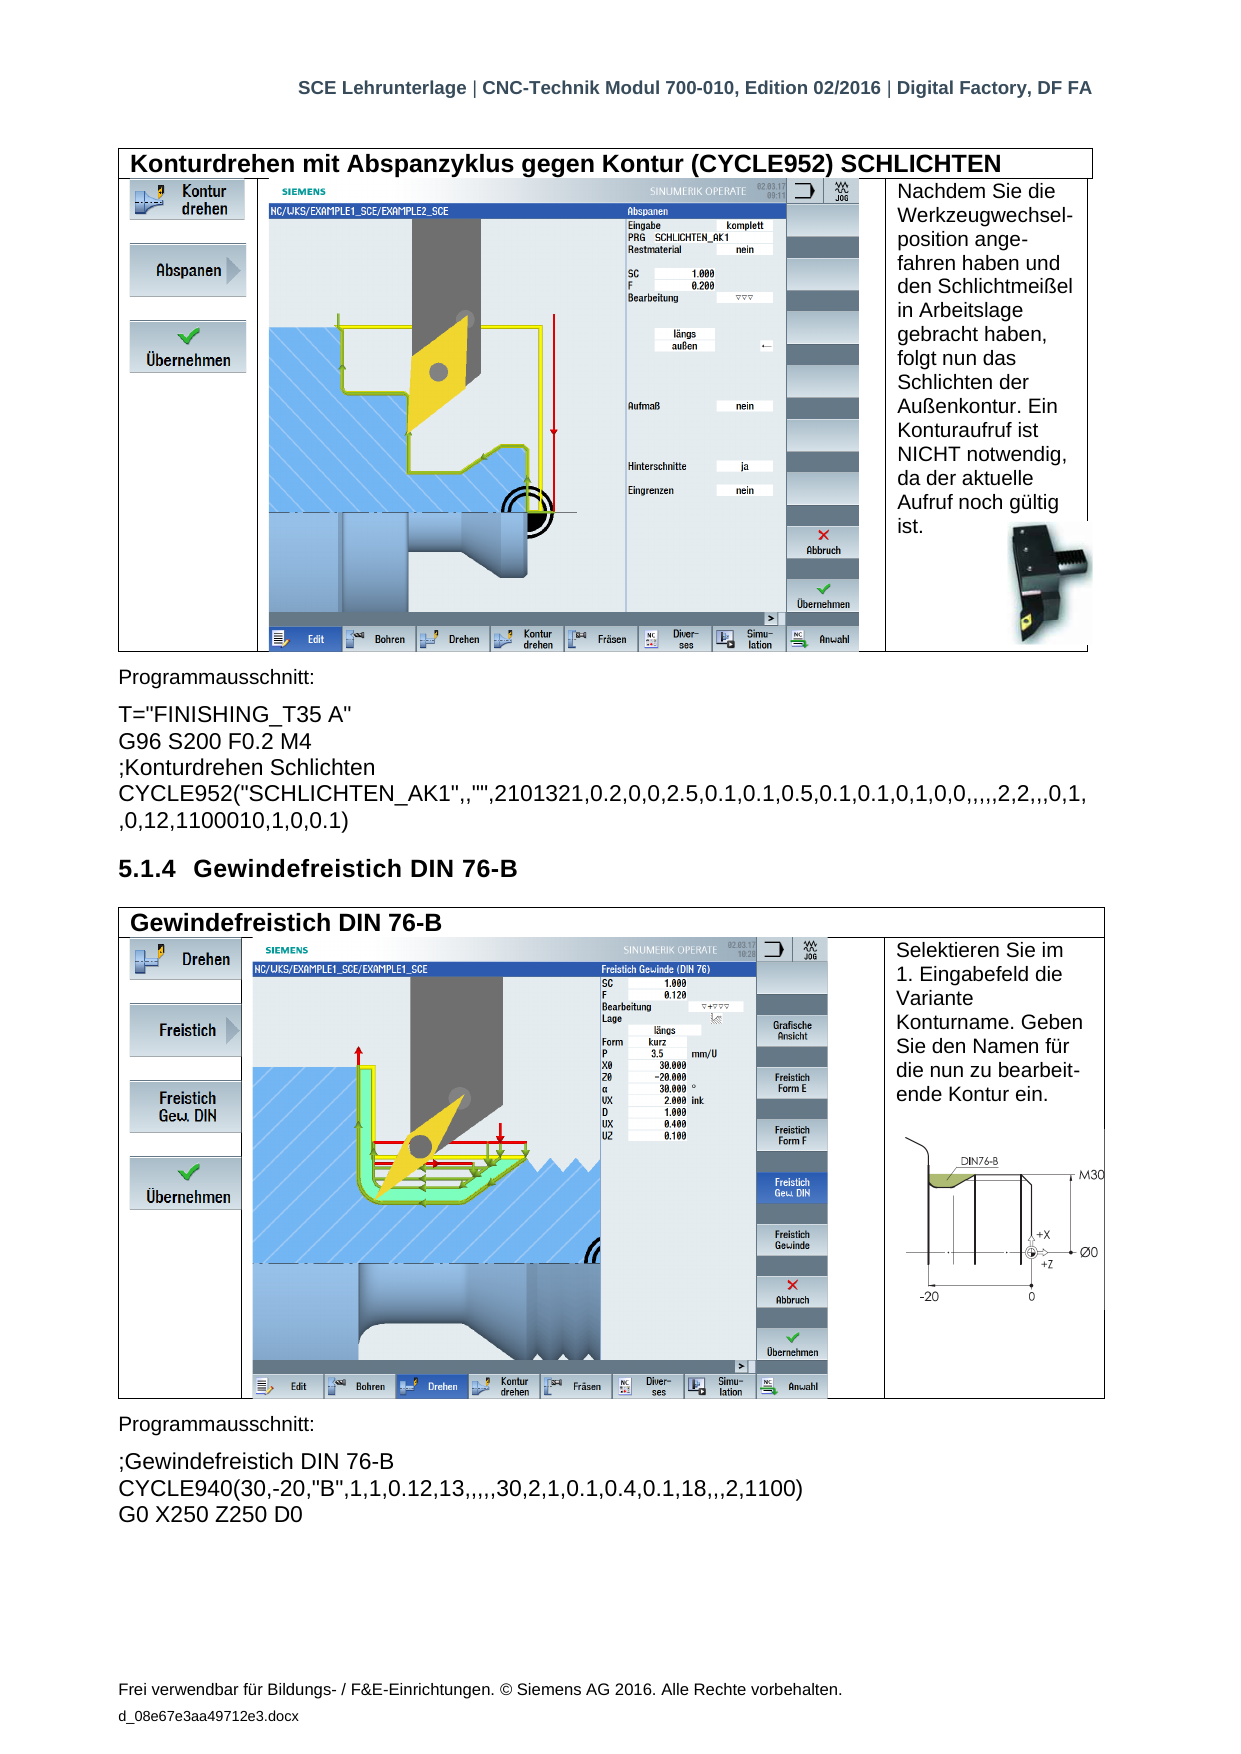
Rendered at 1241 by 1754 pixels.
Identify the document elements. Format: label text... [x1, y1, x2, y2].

table_cell Nachdem Sie die Werkzeugwechselposition angefahren haben und den Schlichtmeißel in Arbeitslage gebracht haben, folgt nun das Schlichten der Außenkontur. Ein Konturaufruf ist NICHT notwendig, da der aktuelle Aufruf noch gültig ist. [886, 179, 1087, 651]
table_cell [258, 179, 268, 651]
text G96 S200 F0.2 M4 [118, 728, 1092, 754]
text ;Konturdrehen Schlichten [118, 754, 1092, 780]
text CYCLE940(30,-20,"B",1,1,0.12,13,,,,,30,2,1,0.1,0.4,0.1,18,,,2,1100) [118, 1475, 1092, 1501]
table_cell [242, 938, 252, 1398]
picture [129, 1003, 242, 1057]
table_cell [119, 938, 241, 1398]
picture [268, 178, 859, 652]
text T="FINISHING_T35 A" [118, 701, 1092, 728]
text G0 X250 Z250 D0 [118, 1501, 1092, 1527]
table_cell [828, 938, 884, 1398]
picture [252, 937, 828, 1399]
picture [129, 243, 247, 297]
text Programmausschnitt: [118, 665, 1092, 689]
text CYCLE952("SCHLICHTEN_AK1",,"",2101321,0.2,0,0,2.5,0.1,0.1,0.5,0.1,0.1,0,1,0,0,,,,,2,2,,,0,1,,0,12,1100010,1,0,0.1) [118, 780, 1092, 833]
table_header Gewindefreistich DIN 76-B [119, 908, 1104, 937]
picture [129, 1080, 242, 1133]
table_cell Selektieren Sie im 1. Eingabefeld die Variante Konturname. Geben Sie den Namen für die nun zu bearbeitende Kontur ein. [885, 938, 1104, 1398]
picture [129, 937, 242, 980]
picture [129, 320, 247, 373]
table_cell [859, 179, 885, 651]
text Programmausschnitt: [118, 1412, 1092, 1436]
table_header Konturdrehen mit Abspanzyklus gegen Kontur (CYCLE952) SCHLICHTEN [119, 149, 1092, 177]
picture [129, 178, 245, 220]
picture [129, 1156, 242, 1210]
subtitle Gewindefreistich DIN 76-B [118, 854, 1092, 883]
text ;Gewindefreistich DIN 76-B [118, 1448, 1092, 1475]
table_cell [119, 179, 257, 651]
